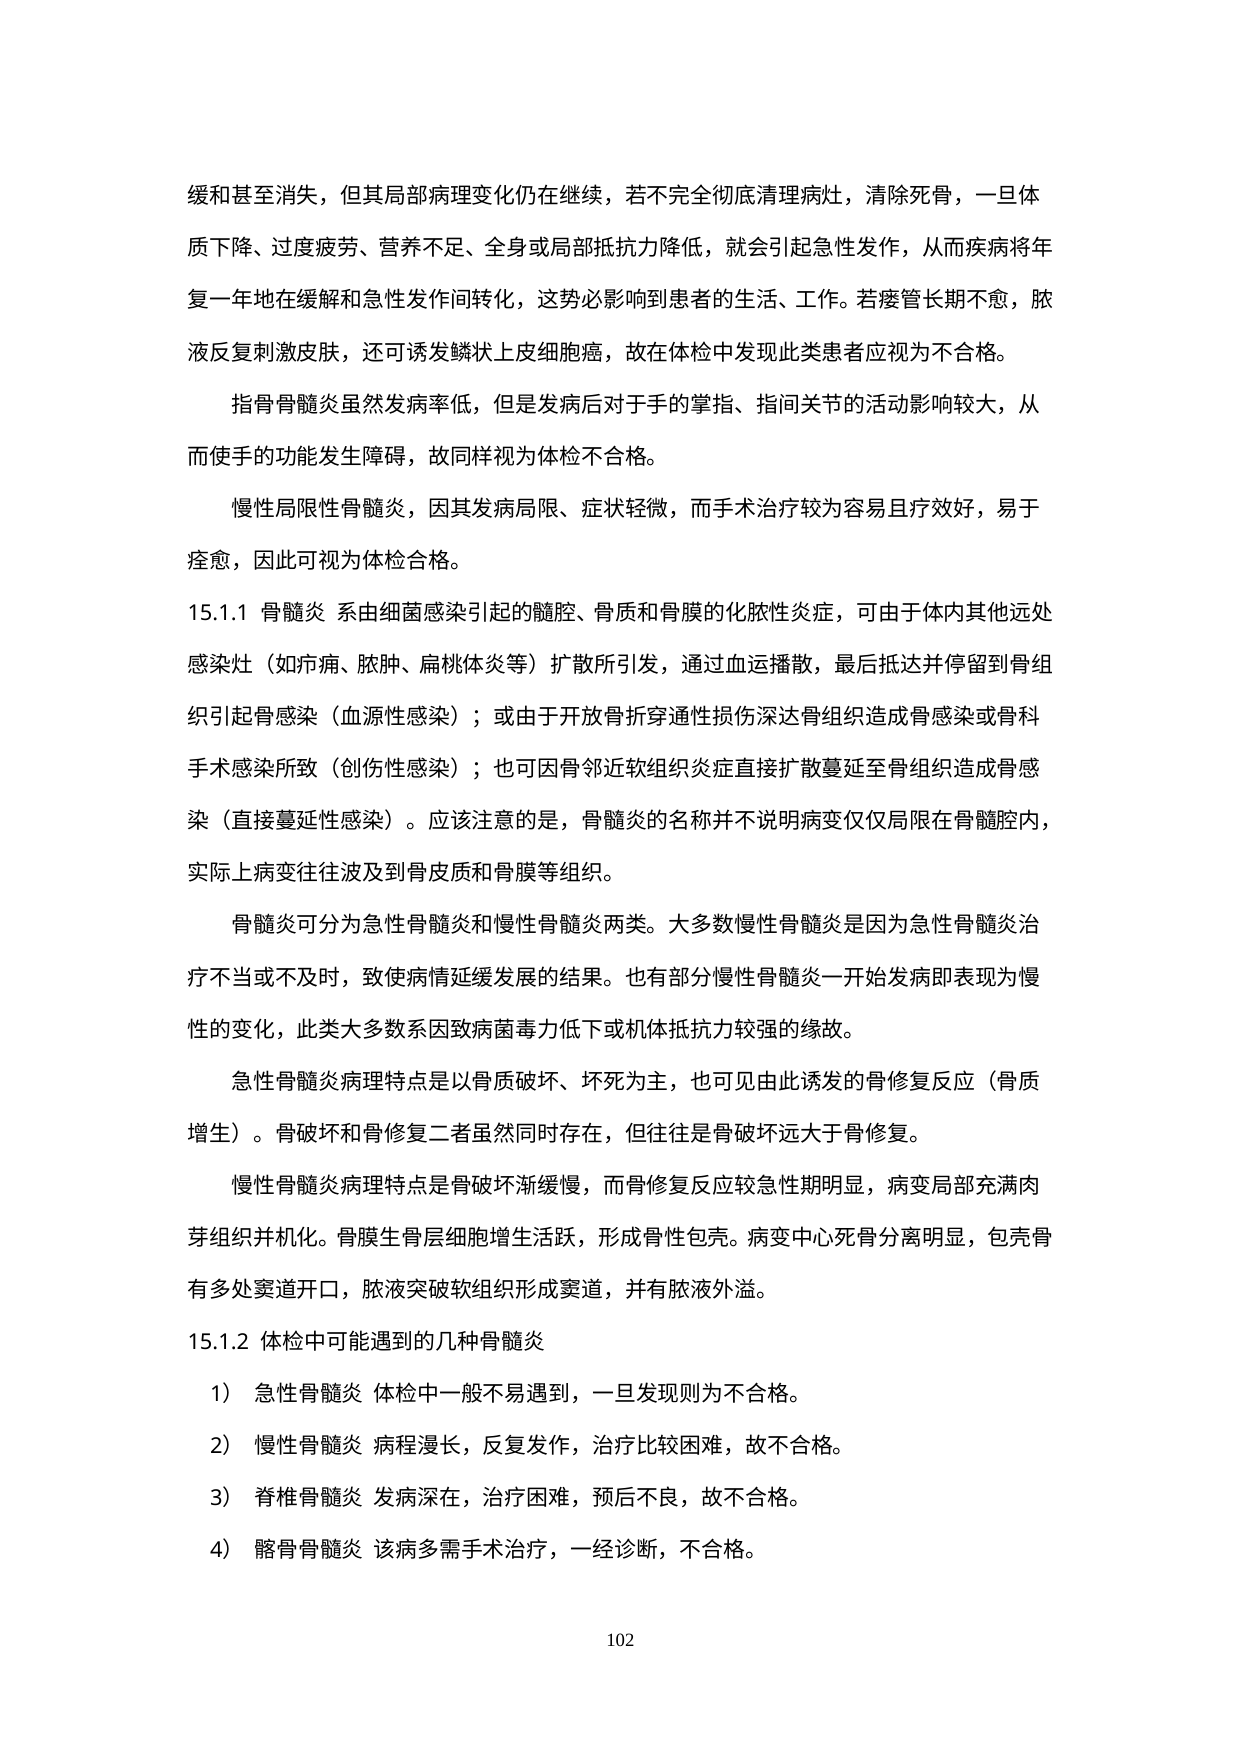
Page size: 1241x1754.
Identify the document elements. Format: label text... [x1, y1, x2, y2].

text 15 关于骨髓炎 [187, 579, 1053, 631]
text 慢性局限性骨髓炎，因其发病局限、症状轻微，而手术治疗较为容易且疗效好，易于痊愈，因此可视为体检合格。 [187, 1308, 1053, 1412]
text 指骨骨髓炎虽然发病率低，但是发病后对于手的掌指、指间关节的活动影响较大，从而使手的功能发生障碍，故同样视为体检不合格。 [187, 1204, 1053, 1308]
text 体检中应结合可疑阳性体征详问颅脑外伤史。对颅脑外伤后无颅骨缺损、头颅X线或CT检查未发现异物存留等器质性病变者，若其本人否认存在头痛、头晕等症状，应作体检合格结论。 [187, 370, 1053, 527]
text 3）辅助检查要点：本病的诊断主要依靠受检者本人提供的明确脑外伤史及存在上述症状。若发现颅脑外伤或手术的可疑体征，可进一步做相关检查，如头颅X线或CT检查，以明确有无脑外伤所致器质性病变。 [187, 162, 1053, 318]
text 慢性骨髓炎大多数是由急性骨髓炎转归而来，这种转变是一个逐渐发展变化的慢性过程，二者间并没有明确的时间界限。慢性骨髓炎虽然急性症状不明显，尤其是全身症状已缓和甚至消失，但其局部病理变化仍在继续，若不完全彻底清理病灶，清除死骨，一旦体质下降、过度疲劳、营养不足、全身或局部抵抗力降低，就会引起急性发作，从而疾病将年复一年地在缓解和急性发作间转化，这势必影响到患者的生活、工作。若瘘管长期不愈，脓液反复刺激皮肤，还可诱发鳞状上皮细胞癌，故在体检中发现此类患者应视为不合格。 [187, 891, 1053, 1204]
list 14.3 注意事项 [187, 318, 1053, 370]
list 第十五条 严重的慢性骨髓炎，不合格。 [187, 631, 1053, 683]
text 本条款的实际含义是：四肢长管状骨、躯干骨及手部掌、指骨的慢性骨髓炎，尤其是伴有慢性窦道、髓腔内死骨形成或关节活动受限者，均不合格。而排除进行性发展趋势的慢性局限性骨髓炎，可视为体检合格。 [187, 735, 1053, 891]
list 15.1 条文解释 [187, 683, 1053, 735]
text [187, 1412, 1053, 1568]
